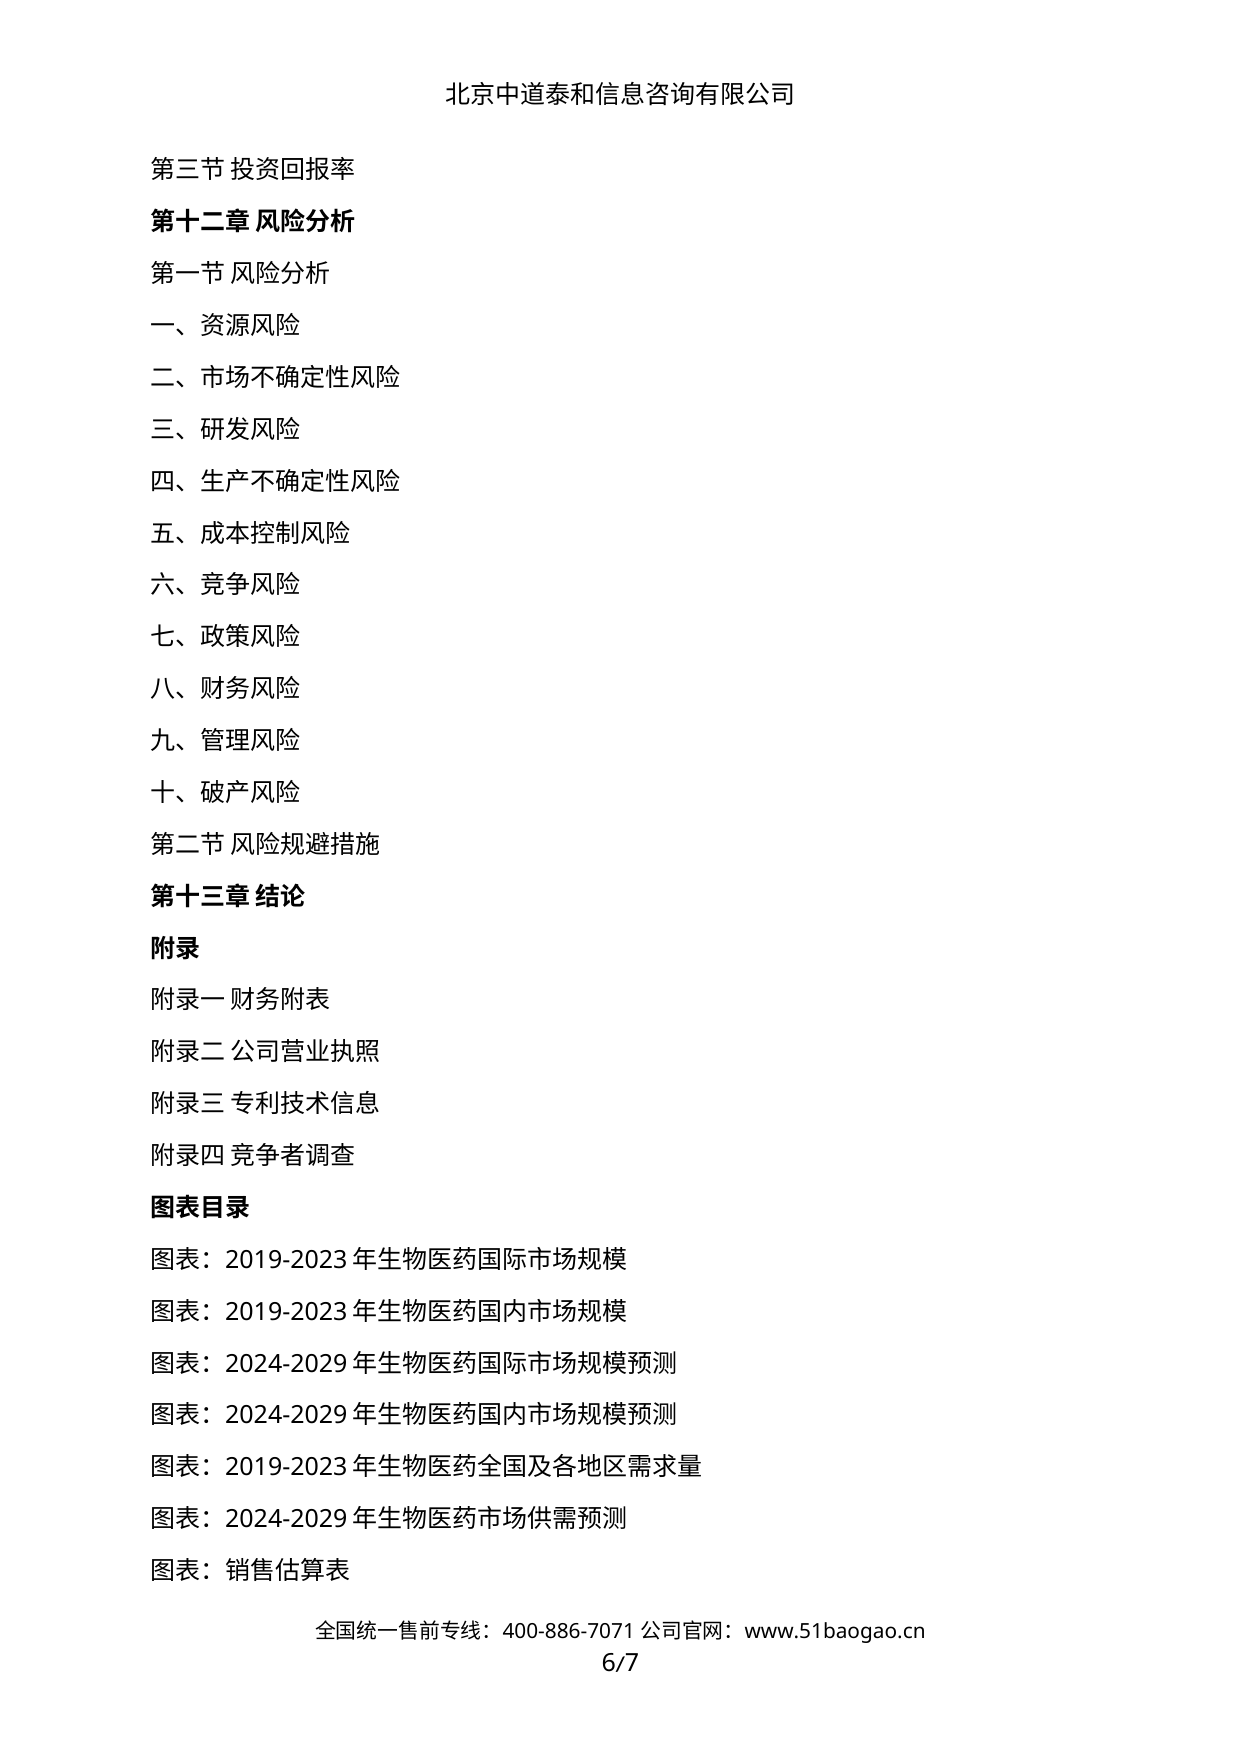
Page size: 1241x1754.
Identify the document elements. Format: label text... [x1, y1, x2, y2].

text 二、市场不确定性风险 [150, 357, 1090, 394]
text 七、政策风险 [150, 617, 1090, 653]
text 十、破产风险 [150, 772, 1090, 809]
text 六、竞争风险 [150, 565, 1090, 601]
text 四、生产不确定性风险 [150, 461, 1090, 497]
text 第三节 投资回报率 [150, 150, 1090, 186]
text 第二节 风险规避措施 [150, 824, 1090, 861]
text 图表：2024-2029年生物医药市场供需预测 [150, 1499, 1090, 1535]
text 附录二 公司营业执照 [150, 1032, 1090, 1068]
text 图表：销售估算表 [150, 1551, 1090, 1587]
text 附录一 财务附表 [150, 980, 1090, 1016]
text 图表：2019-2023年生物医药国际市场规模 [150, 1239, 1090, 1276]
text 图表：2024-2029年生物医药国际市场规模预测 [150, 1343, 1090, 1379]
text 五、成本控制风险 [150, 513, 1090, 549]
text 图表：2024-2029年生物医药国内市场规模预测 [150, 1395, 1090, 1431]
text 附录三 专利技术信息 [150, 1084, 1090, 1120]
text 附录四 竞争者调查 [150, 1136, 1090, 1172]
text 图表：2019-2023年生物医药国内市场规模 [150, 1291, 1090, 1327]
text 一、资源风险 [150, 306, 1090, 342]
text 第十三章 结论 [150, 876, 1090, 912]
text 八、财务风险 [150, 669, 1090, 705]
text 三、研发风险 [150, 409, 1090, 446]
text 第一节 风险分析 [150, 254, 1090, 290]
text 九、管理风险 [150, 721, 1090, 757]
text 图表目录 [150, 1187, 1090, 1224]
text 图表：2019-2023年生物医药全国及各地区需求量 [150, 1447, 1090, 1483]
text 附录 [150, 928, 1090, 964]
text 第十二章 风险分析 [150, 202, 1090, 238]
